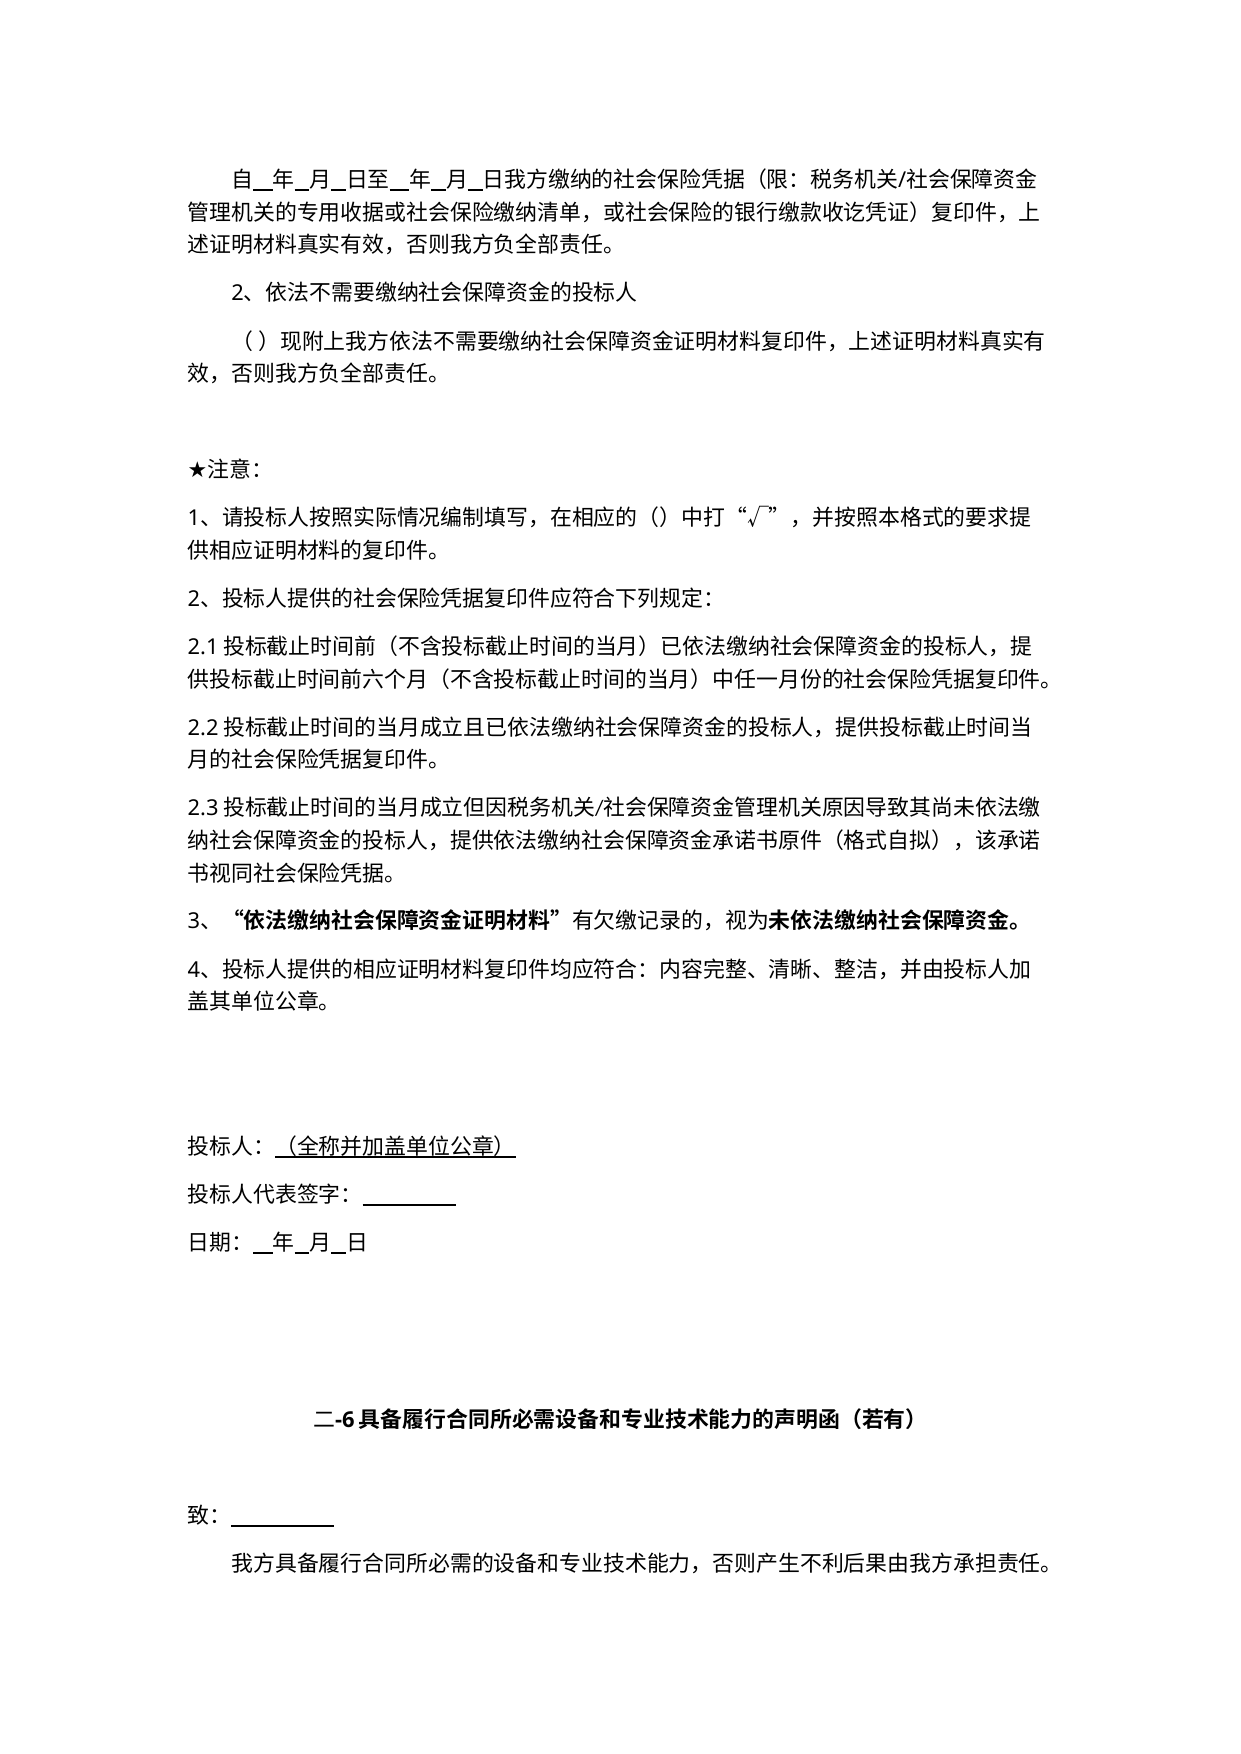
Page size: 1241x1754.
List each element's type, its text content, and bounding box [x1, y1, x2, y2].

text ★注意： [187, 452, 1053, 484]
text 2.3投标截止时间的当月成立但因税务机关/社会保障资金管理机关原因导致其尚未依法缴纳社会保障资金的投标人，提供依法缴纳社会保障资金承诺书原件（格式自拟），该承诺书视同社会保险凭据。 [187, 790, 1053, 888]
text 3、“依法缴纳社会保障资金证明材料”有欠缴记录的，视为未依法缴纳社会保障资金。 [187, 903, 1053, 936]
text 2、依法不需要缴纳社会保障资金的投标人 [187, 275, 1053, 308]
text 1、请投标人按照实际情况编制填写，在相应的（）中打“√”，并按照本格式的要求提供相应证明材料的复印件。 [187, 500, 1053, 565]
text 致： [187, 1498, 1053, 1530]
text 日期： 年 月 日 [187, 1224, 1053, 1257]
text （ ）现附上我方依法不需要缴纳社会保障资金证明材料复印件，上述证明材料真实有效，否则我方负全部责任。 [187, 323, 1053, 388]
text 投标人：（全称并加盖单位公章） [187, 1128, 1053, 1161]
text 投标人代表签字： [187, 1176, 1053, 1209]
text 4、投标人提供的相应证明材料复印件均应符合：内容完整、清晰、整洁，并由投标人加盖其单位公章。 [187, 951, 1053, 1016]
text 二-6具备履行合同所必需设备和专业技术能力的声明函（若有） [187, 1369, 1053, 1434]
text 2.1投标截止时间前（不含投标截止时间的当月）已依法缴纳社会保障资金的投标人，提供投标截止时间前六个月（不含投标截止时间的当月）中任一月份的社会保险凭据复印件。 [187, 629, 1053, 694]
text 我方具备履行合同所必需的设备和专业技术能力，否则产生不利后果由我方承担责任。 [187, 1546, 1053, 1578]
text 2、投标人提供的社会保险凭据复印件应符合下列规定： [187, 581, 1053, 613]
text 自 年 月 日至 年 月 日我方缴纳的社会保险凭据（限：税务机关/社会保障资金管理机关的专用收据或社会保险缴纳清单，或社会保险的银行缴款收讫凭证）复印件，上述证明材料真实有效，否则我方负全部责任。 [187, 162, 1053, 259]
text 2.2投标截止时间的当月成立且已依法缴纳社会保障资金的投标人，提供投标截止时间当月的社会保险凭据复印件。 [187, 709, 1053, 774]
